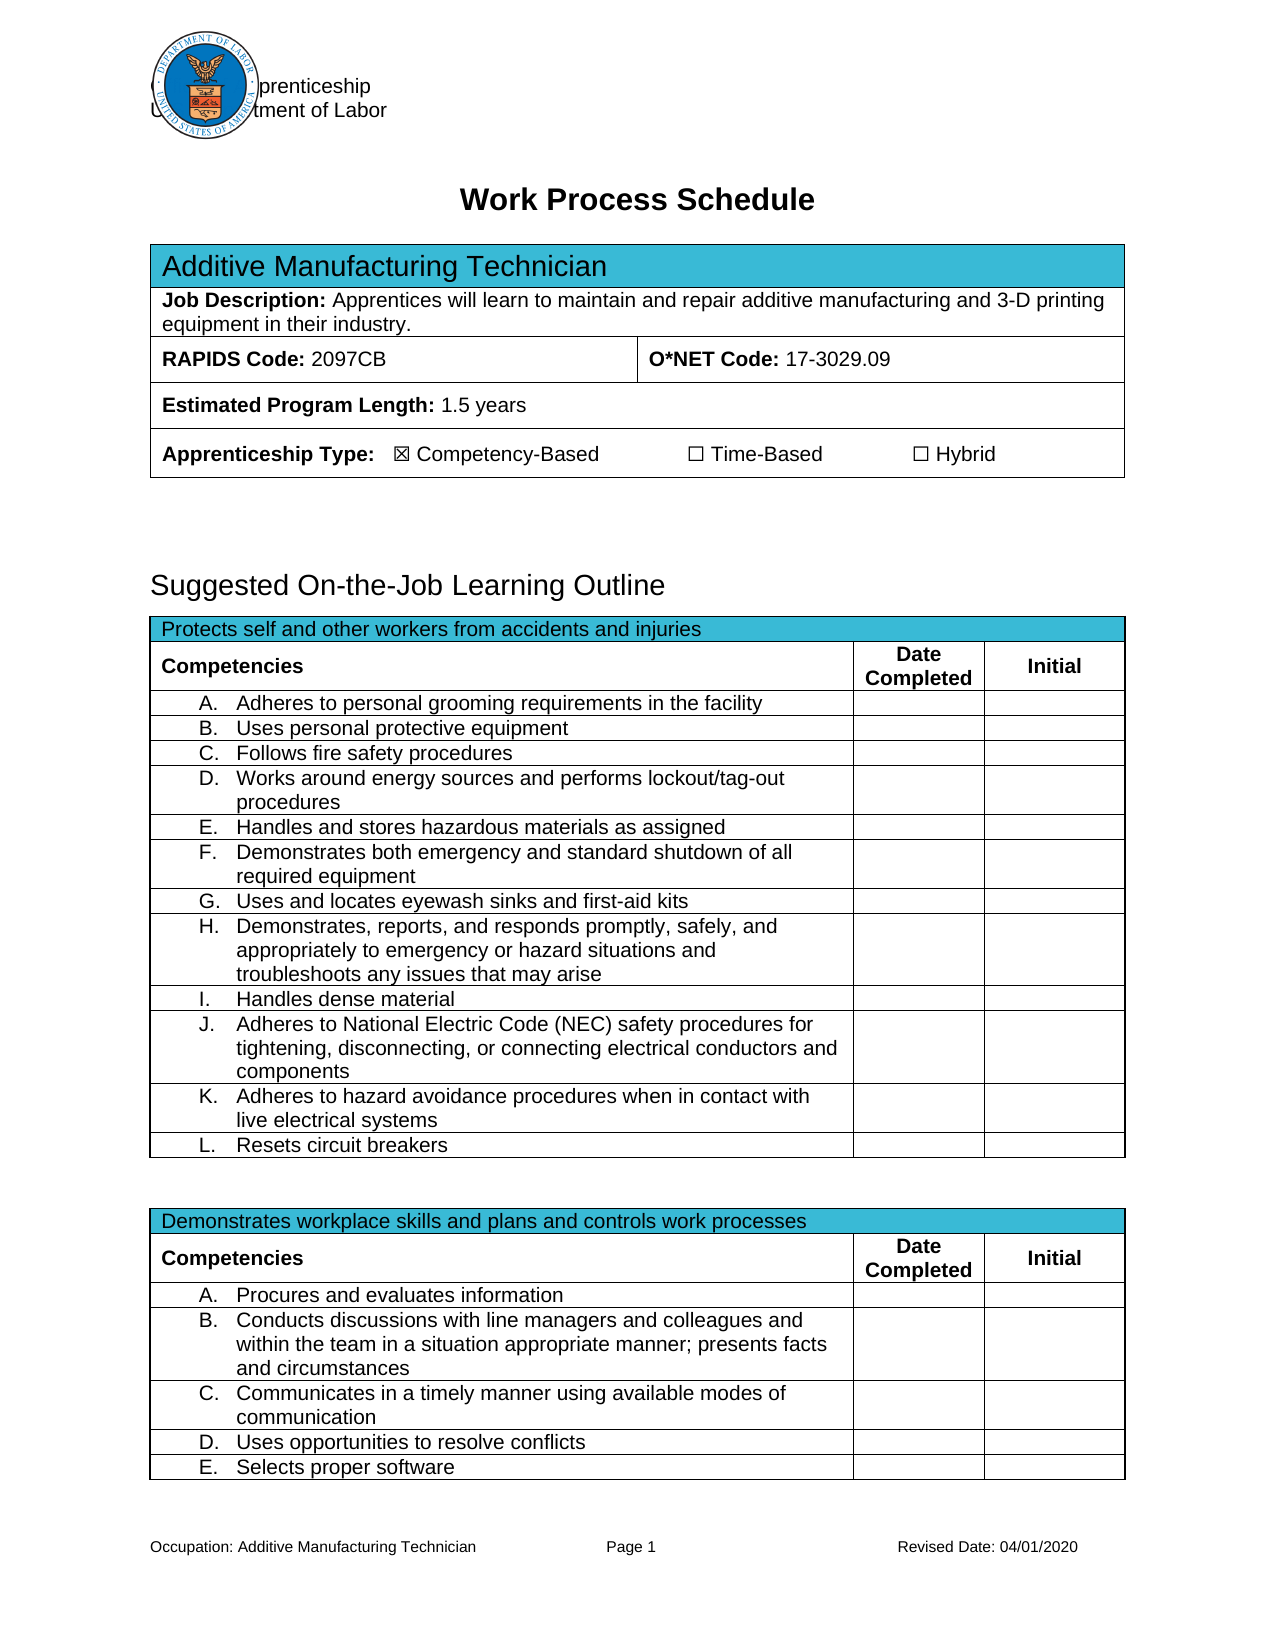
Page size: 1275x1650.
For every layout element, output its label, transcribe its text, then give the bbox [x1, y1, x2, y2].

table_cell Selects proper software [151, 1455, 853, 1479]
table_cell [854, 840, 984, 887]
table_cell [985, 815, 1124, 838]
picture [150, 30, 261, 141]
table_cell Demonstrates both emergency and standard shutdown of all required equipment [151, 840, 853, 887]
table_cell [985, 1133, 1124, 1157]
table_cell Job Description: Apprentices will learn to maintain and repair additive manufacturing and 3-D printing equipment in their industry. [151, 288, 1124, 336]
table_cell [985, 1283, 1124, 1307]
table_cell [854, 1084, 984, 1132]
table_cell [985, 766, 1124, 813]
table_cell [985, 716, 1124, 739]
table_cell [854, 1308, 984, 1380]
table_cell [854, 889, 984, 912]
table_cell Demonstrates, reports, and responds promptly, safely, and appropriately to emergency or hazard situations and troubleshoots any issues that may arise [151, 914, 853, 985]
table_cell Date Completed [854, 1234, 984, 1282]
table_cell O*NET Code: 17-3029.09 [638, 337, 1124, 382]
table_header Additive Manufacturing Technician [151, 245, 1124, 287]
table_cell [854, 1133, 984, 1157]
table_cell Estimated Program Length: 1.5 years [151, 383, 1124, 427]
subtitle Work Process Schedule [150, 150, 1125, 225]
table_cell [985, 1455, 1124, 1479]
table_cell [854, 1430, 984, 1454]
table_cell Uses opportunities to resolve conflicts [151, 1430, 853, 1454]
table_cell [854, 766, 984, 813]
table_header Demonstrates workplace skills and plans and controls work processes [151, 1209, 1124, 1233]
table_cell [985, 741, 1124, 764]
table_cell Uses and locates eyewash sinks and first-aid kits [151, 889, 853, 912]
table_cell [854, 691, 984, 714]
table_cell Communicates in a timely manner using available modes of communication [151, 1381, 853, 1429]
table_cell [854, 741, 984, 764]
text Suggested On-the-Job Learning Outline [150, 566, 1125, 603]
table_cell Works around energy sources and performs lockout/tag-out procedures [151, 766, 853, 813]
table_cell Resets circuit breakers [151, 1133, 853, 1157]
table_cell Date Completed [854, 642, 984, 689]
table_cell Conducts discussions with line managers and colleagues and within the team in a situation appropriate manner; presents facts and circumstances [151, 1308, 853, 1380]
table_cell [985, 889, 1124, 912]
table_cell [985, 1430, 1124, 1454]
table_cell Adheres to personal grooming requirements in the facility [151, 691, 853, 714]
table_cell [985, 1381, 1124, 1429]
table_cell [985, 691, 1124, 714]
table_cell RAPIDS Code: 2097CB [151, 337, 637, 382]
table_cell [985, 914, 1124, 985]
table_cell [854, 914, 984, 985]
table_cell [985, 1011, 1124, 1083]
table_header Protects self and other workers from accidents and injuries [151, 617, 1124, 641]
table_cell Procures and evaluates information [151, 1283, 853, 1307]
table_cell [985, 1084, 1124, 1132]
table_cell [854, 1381, 984, 1429]
table_cell Adheres to hazard avoidance procedures when in contact with live electrical systems [151, 1084, 853, 1132]
table_cell [854, 1283, 984, 1307]
table_cell [854, 1455, 984, 1479]
table_cell [854, 1011, 984, 1083]
table_cell Handles and stores hazardous materials as assigned [151, 815, 853, 838]
table_cell [854, 986, 984, 1010]
table_cell Follows fire safety procedures [151, 741, 853, 764]
table_cell Apprenticeship Type: Competency-Based Time-Based Hybrid [151, 429, 1124, 477]
table_cell Adheres to National Electric Code (NEC) safety procedures for tightening, disconnecting, or connecting electrical conductors and components [151, 1011, 853, 1083]
table_cell Uses personal protective equipment [151, 716, 853, 739]
table_cell [854, 716, 984, 739]
table_cell Initial [985, 642, 1124, 689]
table_cell [854, 815, 984, 838]
table_cell Handles dense material [151, 986, 853, 1010]
table_cell Initial [985, 1234, 1124, 1282]
table_cell [985, 1308, 1124, 1380]
table_cell [985, 840, 1124, 887]
table_cell Competencies [151, 1234, 853, 1282]
table_cell [985, 986, 1124, 1010]
table_cell Competencies [151, 642, 853, 689]
